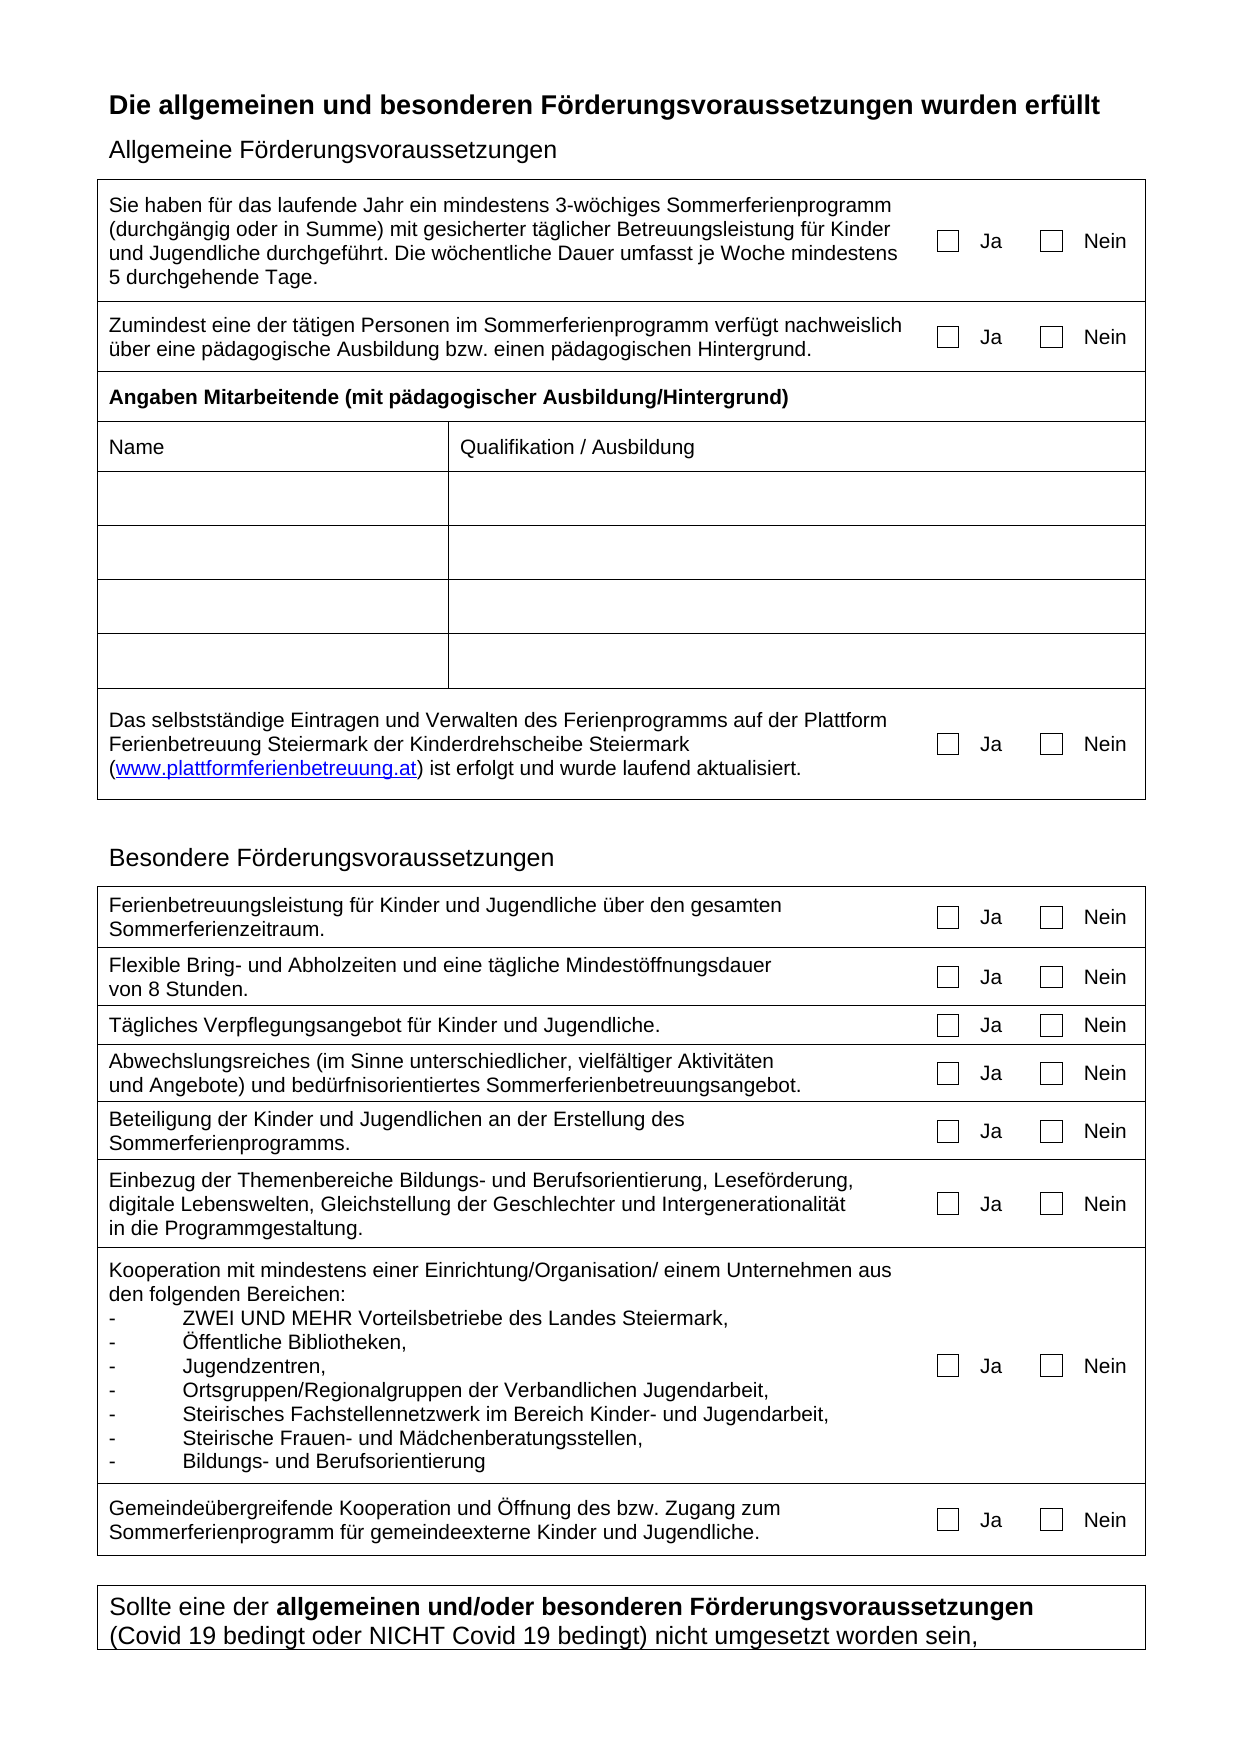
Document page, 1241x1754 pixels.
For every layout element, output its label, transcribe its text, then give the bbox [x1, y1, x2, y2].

table_cell Das selbstständige Eintragen und Verwalten des Ferienprogramms auf der Plattform Ferienbetreuung Steiermark der Kinderdrehscheibe Steiermark (www.plattformferienbetreuung.at) ist erfolgt und wurde laufend aktualisiert. [98, 689, 924, 799]
table_cell Zumindest eine der tätigen Personen im Sommerferienprogramm verfügt nachweislich über eine pädagogische Ausbildung bzw. einen pädagogischen Hintergrund. [98, 302, 924, 371]
table_cell Einbezug der Themenbereiche Bildungs- und Berufsorientierung, Leseförderung, digitale Lebenswelten, Gleichstellung der Geschlechter und Intergenerationalität in die Programmgestaltung. [98, 1160, 924, 1247]
table_cell [1028, 689, 1072, 799]
table_cell Allgemeine Förderungsvoraussetzungen [98, 120, 1146, 179]
table_cell [924, 1006, 969, 1044]
table_cell [1028, 302, 1072, 371]
table_cell [98, 634, 448, 687]
table_cell [1028, 1006, 1072, 1044]
table_cell Ja [969, 689, 1028, 799]
table_cell [1028, 1484, 1072, 1555]
table_cell Nein [1073, 887, 1145, 947]
table_cell [924, 887, 969, 947]
table_cell Nein [1073, 689, 1145, 799]
table_cell Ferienbetreuungsleistung für Kinder und Jugendliche über den gesamten Sommerferienzeitraum. [98, 887, 924, 947]
table_cell Nein [1073, 1248, 1145, 1483]
table_cell Ja [969, 948, 1028, 1005]
table_cell [1028, 1045, 1072, 1101]
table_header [98, 1586, 1145, 1649]
table_cell [449, 634, 1145, 687]
table_cell Angaben Mitarbeitende (mit pädagogischer Ausbildung/Hintergrund) [98, 372, 1145, 421]
table_header Die allgemeinen und besonderen Förderungsvoraussetzungen wurden erfüllt [98, 89, 1146, 120]
table_cell Abwechslungsreiches (im Sinne unterschiedlicher, vielfältiger Aktivitäten und Angebote) und bedürfnisorientiertes Sommerferienbetreuungsangebot. [98, 1045, 924, 1101]
table_cell [98, 580, 448, 633]
table_cell Nein [1073, 1045, 1145, 1101]
table_cell [924, 689, 969, 799]
table_cell [1028, 1248, 1072, 1483]
table_cell [449, 580, 1145, 633]
table_cell Nein [1073, 1160, 1145, 1247]
table_cell Ja [969, 1160, 1028, 1247]
table_cell [924, 1102, 969, 1159]
table_cell Kooperation mit mindestens einer Einrichtung/Organisation/ einem Unternehmen aus den folgenden Bereichen: - ZWEI UND MEHR Vorteilsbetriebe des Landes Steiermark, - Öffentliche Bibliotheken, - Jugendzentren, - Ortsgruppen/Regionalgruppen der Verbandlichen Jugendarbeit, - Steirisches Fachstellennetzwerk im Bereich Kinder- und Jugendarbeit, - Steirische Frauen- und Mädchenberatungsstellen, - Bildungs- und Berufsorientierung [98, 1248, 924, 1483]
table_cell Ja [969, 1006, 1028, 1044]
table_cell Ja [969, 302, 1028, 371]
table_cell Ja [969, 1102, 1028, 1159]
table_cell [1028, 180, 1072, 301]
table_cell Name [98, 422, 448, 471]
table_cell Ja [969, 180, 1028, 301]
table_cell Nein [1073, 948, 1145, 1005]
table_cell Beteiligung der Kinder und Jugendlichen an der Erstellung des Sommerferienprogramms. [98, 1102, 924, 1159]
table_header Besondere Förderungsvoraussetzungen [98, 829, 1146, 886]
table_cell Ja [969, 1248, 1028, 1483]
table_cell [449, 472, 1145, 525]
table_cell [924, 1160, 969, 1247]
table_cell [924, 180, 969, 301]
table_cell [924, 1484, 969, 1555]
table_cell Gemeindeübergreifende Kooperation und Öffnung des bzw. Zugang zum Sommerferienprogramm für gemeindeexterne Kinder und Jugendliche. [98, 1484, 924, 1555]
table_cell [924, 948, 969, 1005]
table_cell [1028, 948, 1072, 1005]
table_cell Nein [1073, 1484, 1145, 1555]
table_cell Nein [1073, 1006, 1145, 1044]
table_cell [1028, 1102, 1072, 1159]
table_cell [98, 472, 448, 525]
table_cell Ja [969, 887, 1028, 947]
table_cell Flexible Bring- und Abholzeiten und eine tägliche Mindestöffnungsdauer von 8 Stunden. [98, 948, 924, 1005]
table_cell [1028, 1160, 1072, 1247]
table_cell Nein [1073, 302, 1145, 371]
table_cell [924, 302, 969, 371]
table_cell Ja [969, 1484, 1028, 1555]
table_cell Ja [969, 1045, 1028, 1101]
table_cell [98, 526, 448, 579]
table_cell Sie haben für das laufende Jahr ein mindestens 3-wöchiges Sommerferienprogramm (durchgängig oder in Summe) mit gesicherter täglicher Betreuungsleistung für Kinder und Jugendliche durchgeführt. Die wöchentliche Dauer umfasst je Woche mindestens 5 durchgehende Tage. [98, 180, 924, 301]
table_cell Qualifikation / Ausbildung [449, 422, 1145, 471]
table_cell Tägliches Verpflegungsangebot für Kinder und Jugendliche. [98, 1006, 924, 1044]
table_cell [1028, 887, 1072, 947]
table_cell [924, 1248, 969, 1483]
table_cell [449, 526, 1145, 579]
table_cell Nein [1073, 180, 1145, 301]
table_cell [924, 1045, 969, 1101]
table_cell Nein [1073, 1102, 1145, 1159]
